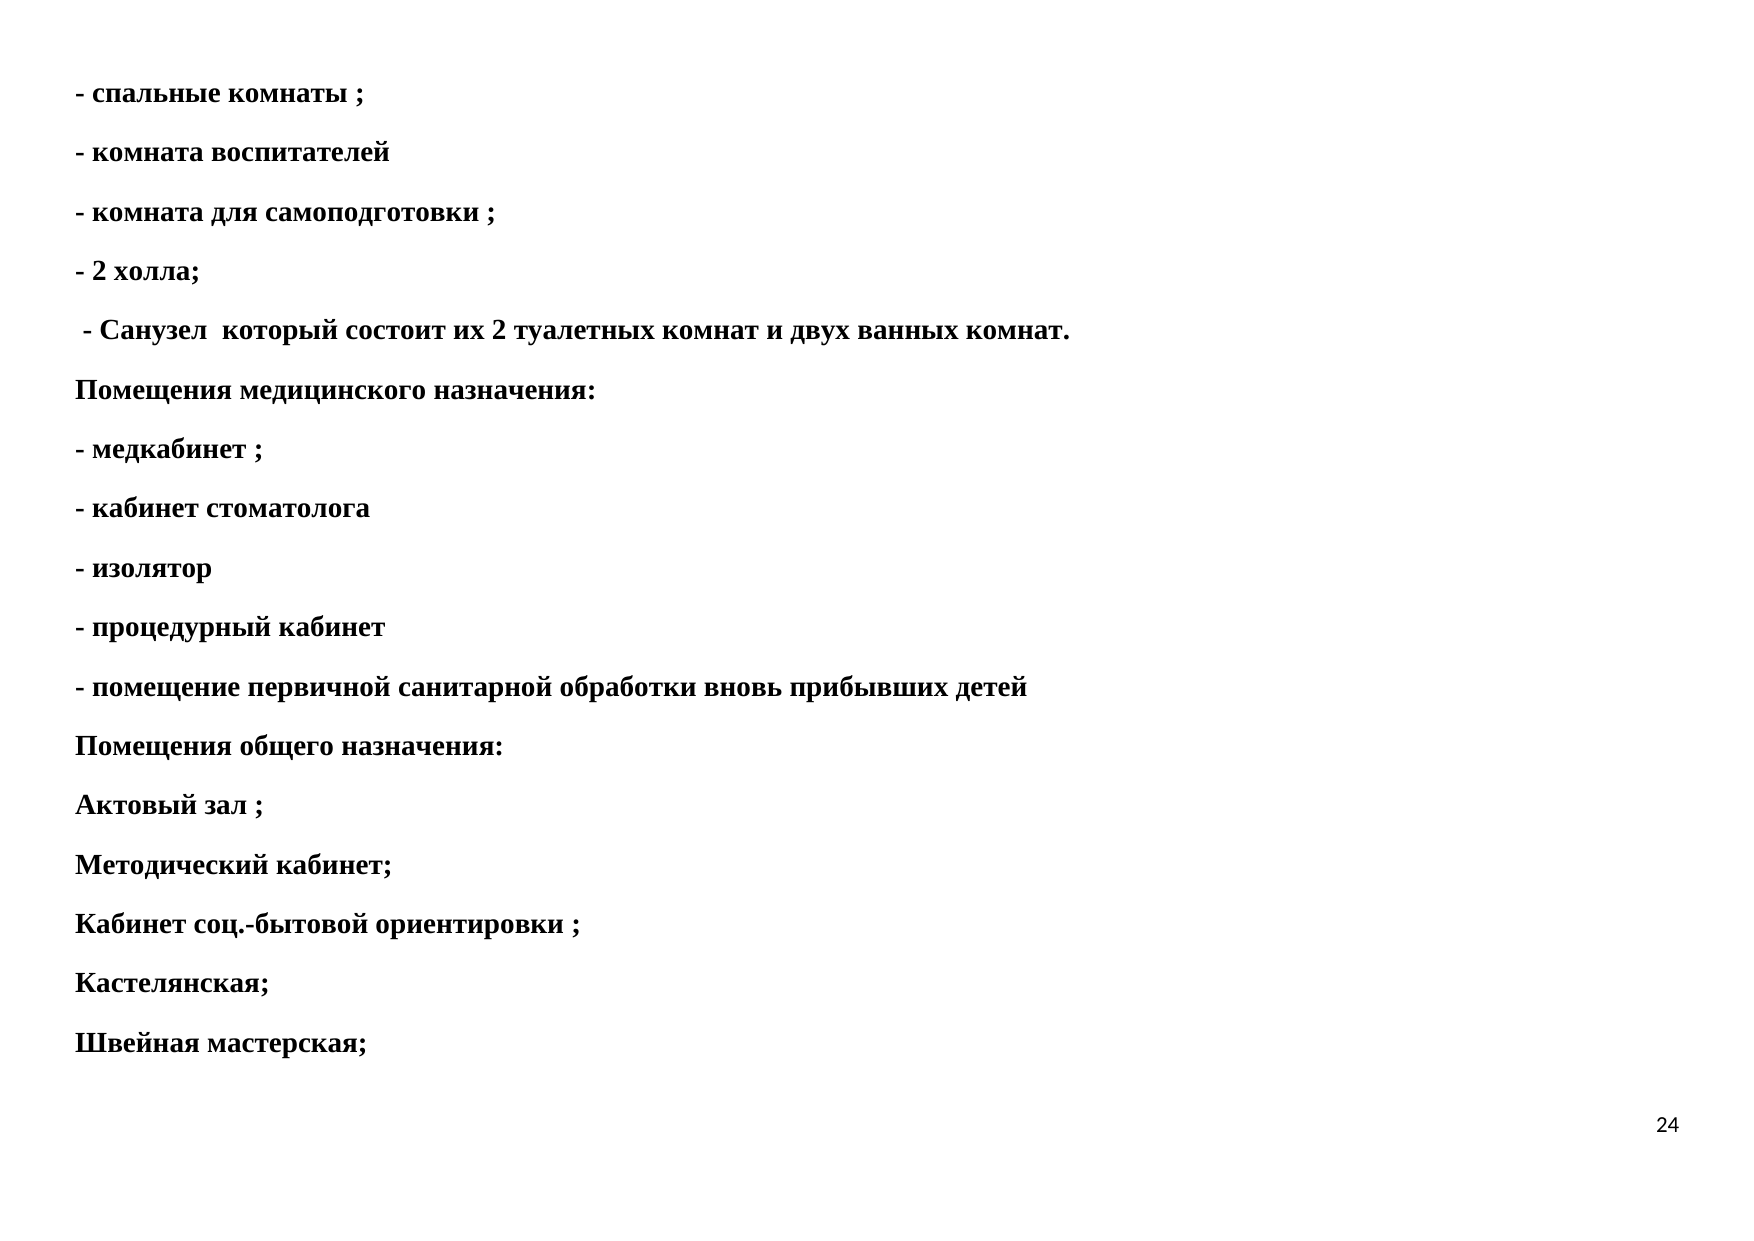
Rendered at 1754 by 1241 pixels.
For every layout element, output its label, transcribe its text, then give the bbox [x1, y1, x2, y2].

text - изолятор [75, 550, 1679, 583]
text - 2 холла; [75, 253, 1679, 287]
text - кабинет стоматолога [75, 491, 1679, 524]
text Кастелянская; [75, 966, 1679, 999]
text - комната воспитателей [75, 134, 1679, 168]
text Кабинет соц.-бытовой ориентировки ; [75, 906, 1679, 940]
text - спальные комнаты ; [75, 75, 1679, 108]
text - процедурный кабинет [75, 609, 1679, 643]
text Методический кабинет; [75, 847, 1679, 880]
text Помещения медицинского назначения: [75, 372, 1679, 405]
text Актовый зал ; [75, 787, 1679, 821]
text Помещения общего назначения: [75, 728, 1679, 762]
text - медкабинет ; [75, 431, 1679, 465]
text - Санузел который состоит их 2 туалетных комнат и двух ванных комнат. [75, 312, 1679, 346]
text Швейная мастерская; [75, 1025, 1679, 1058]
text - помещение первичной санитарной обработки вновь прибывших детей [75, 669, 1679, 702]
text - комната для самоподготовки ; [75, 194, 1679, 227]
